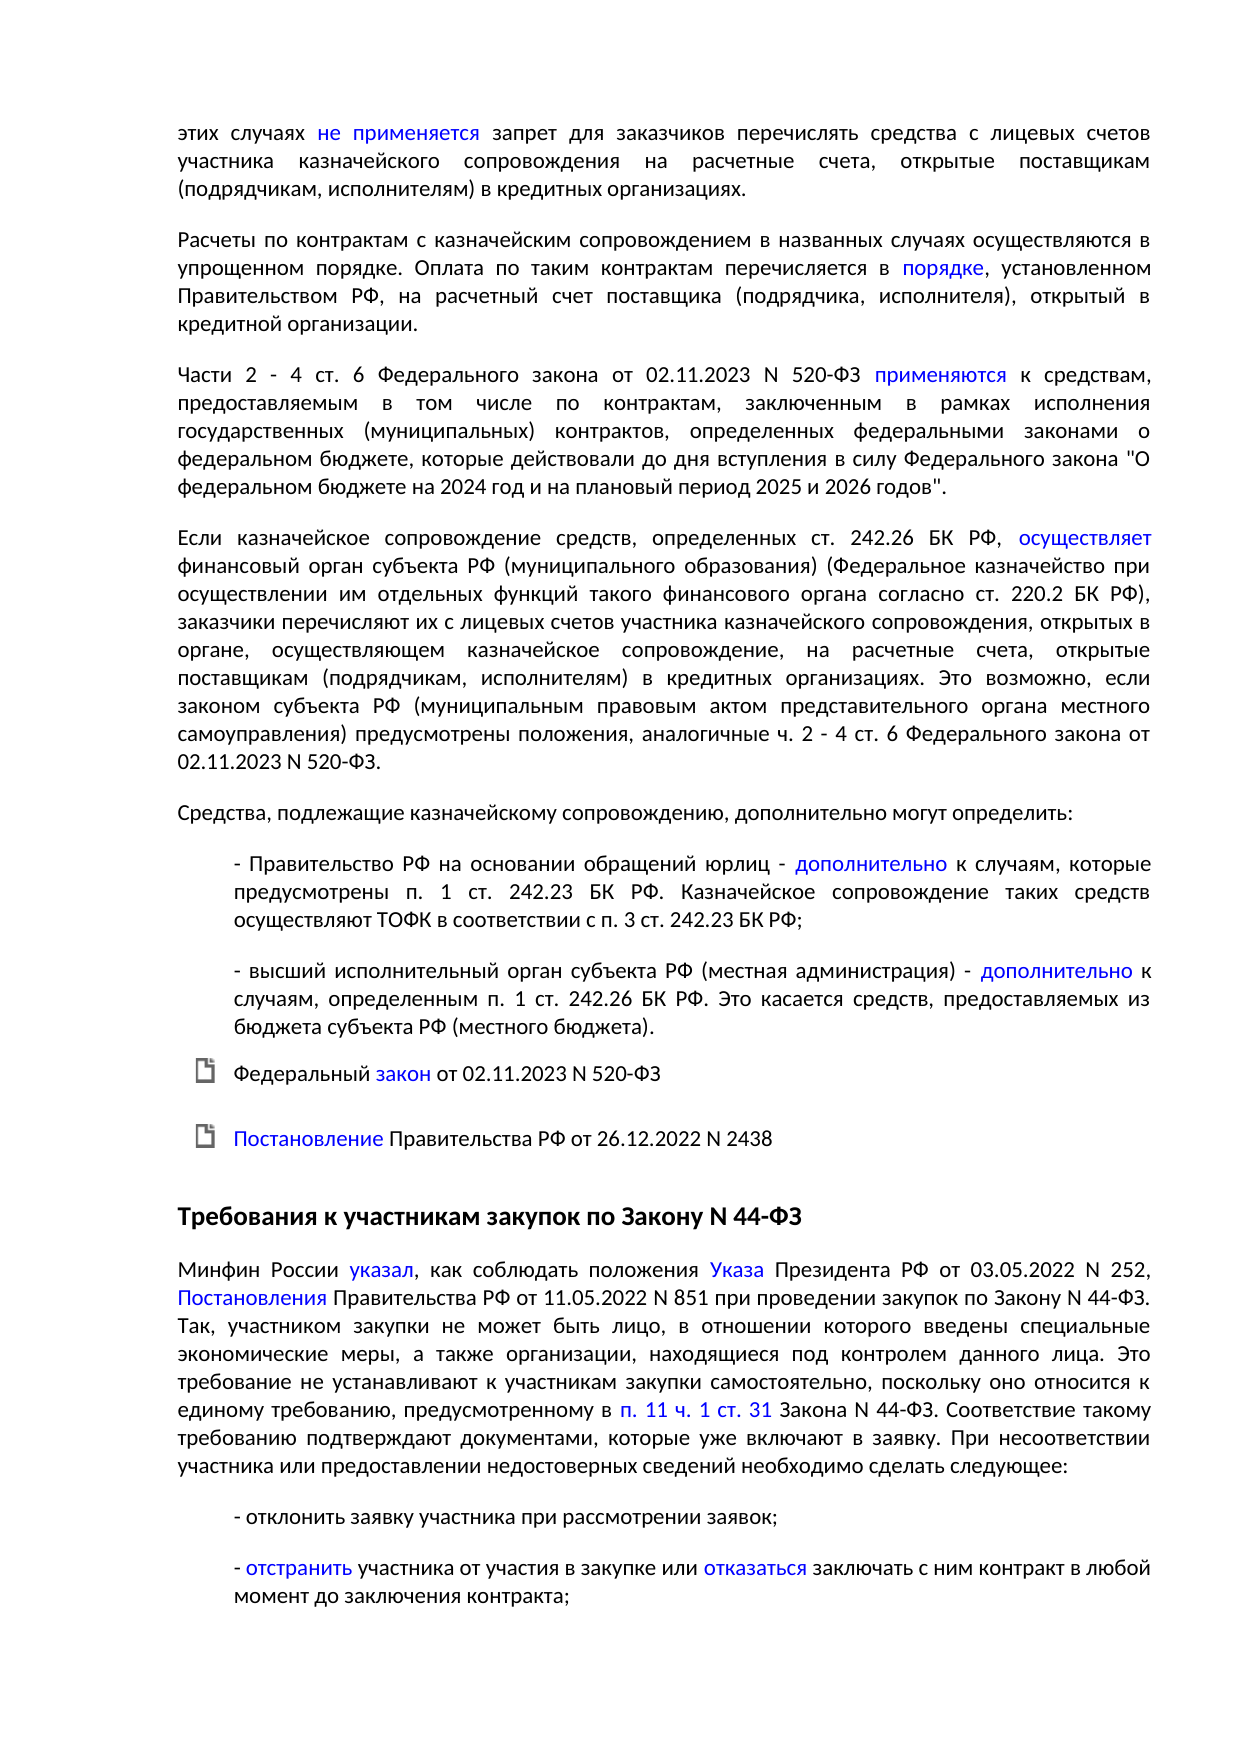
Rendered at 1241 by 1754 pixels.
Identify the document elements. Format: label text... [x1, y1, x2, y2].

text Если казначейское сопровождение средств, определенных ст. 242.26 БК РФ, осуществляет финансовый орган субъекта РФ (муниципального образования) (Федеральное казначейство при осуществлении им отдельных функций такого финансового органа согласно ст. 220.2 БК РФ), заказчики перечисляют их с лицевых счетов участника казначейского сопровождения, открытых в органе, осуществляющем казначейское сопровождение, на расчетные счета, открытые поставщикам (подрядчикам, исполнителям) в кредитных организациях. Это возможно, если законом субъекта РФ (муниципальным правовым актом представительного органа местного самоуправления) предусмотрены положения, аналогичные ч. 2 - 4 ст. 6 Федерального закона от 02.11.2023 N 520-ФЗ. [177, 523, 1152, 775]
text Части 2 - 4 ст. 6 Федерального закона от 02.11.2023 N 520-ФЗ применяются к средствам, предоставляемым в том числе по контрактам, заключенным в рамках исполнения государственных (муниципальных) контрактов, определенных федеральными законами о федеральном бюджете, которые действовали до дня вступления в силу Федерального закона "О федеральном бюджете на 2024 год и на плановый период 2025 и 2026 годов". [177, 360, 1152, 500]
text Минфин России указал, как соблюдать положения Указа Президента РФ от 03.05.2022 N 252, Постановления Правительства РФ от 11.05.2022 N 851 при проведении закупок по Закону N 44-ФЗ. Так, участником закупки не может быть лицо, в отношении которого введены специальные экономические меры, а также организации, находящиеся под контролем данного лица. Это требование не устанавливают к участникам закупки самостоятельно, поскольку оно относится к единому требованию, предусмотренному в п. 11 ч. 1 ст. 31 Закона N 44-ФЗ. Соответствие такому требованию подтверждают документами, которые уже включают в заявку. При несоответствии участника или предоставлении недостоверных сведений необходимо сделать следующее: [177, 1255, 1152, 1479]
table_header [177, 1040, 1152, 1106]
text Требования к участникам закупок по Закону N 44-ФЗ [177, 1199, 1152, 1232]
text Расчеты по контрактам с казначейским сопровождением в названных случаях осуществляются в упрощенном порядке. Оплата по таким контрактам перечисляется в порядке, установленном Правительством РФ, на расчетный счет поставщика (подрядчика, исполнителя), открытый в кредитной организации. [177, 225, 1152, 337]
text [177, 118, 1152, 202]
text - Правительство РФ на основании обращений юрлиц - дополнительно к случаям, которые предусмотрены п. 1 ст. 242.23 БК РФ. Казначейское сопровождение таких средств осуществляют ТОФК в соответствии с п. 3 ст. 242.23 БК РФ; [233, 849, 1152, 933]
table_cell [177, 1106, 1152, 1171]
text - отклонить заявку участника при рассмотрении заявок; [233, 1502, 1152, 1530]
picture [195, 1124, 215, 1148]
picture [195, 1058, 215, 1083]
text - высший исполнительный орган субъекта РФ (местная администрация) - дополнительно к случаям, определенным п. 1 ст. 242.26 БК РФ. Это касается средств, предоставляемых из бюджета субъекта РФ (местного бюджета). [233, 956, 1152, 1040]
text Средства, подлежащие казначейскому сопровождению, дополнительно могут определить: [177, 798, 1152, 826]
text - отстранить участника от участия в закупке или отказаться заключать с ним контракт в любой момент до заключения контракта; [233, 1553, 1152, 1609]
